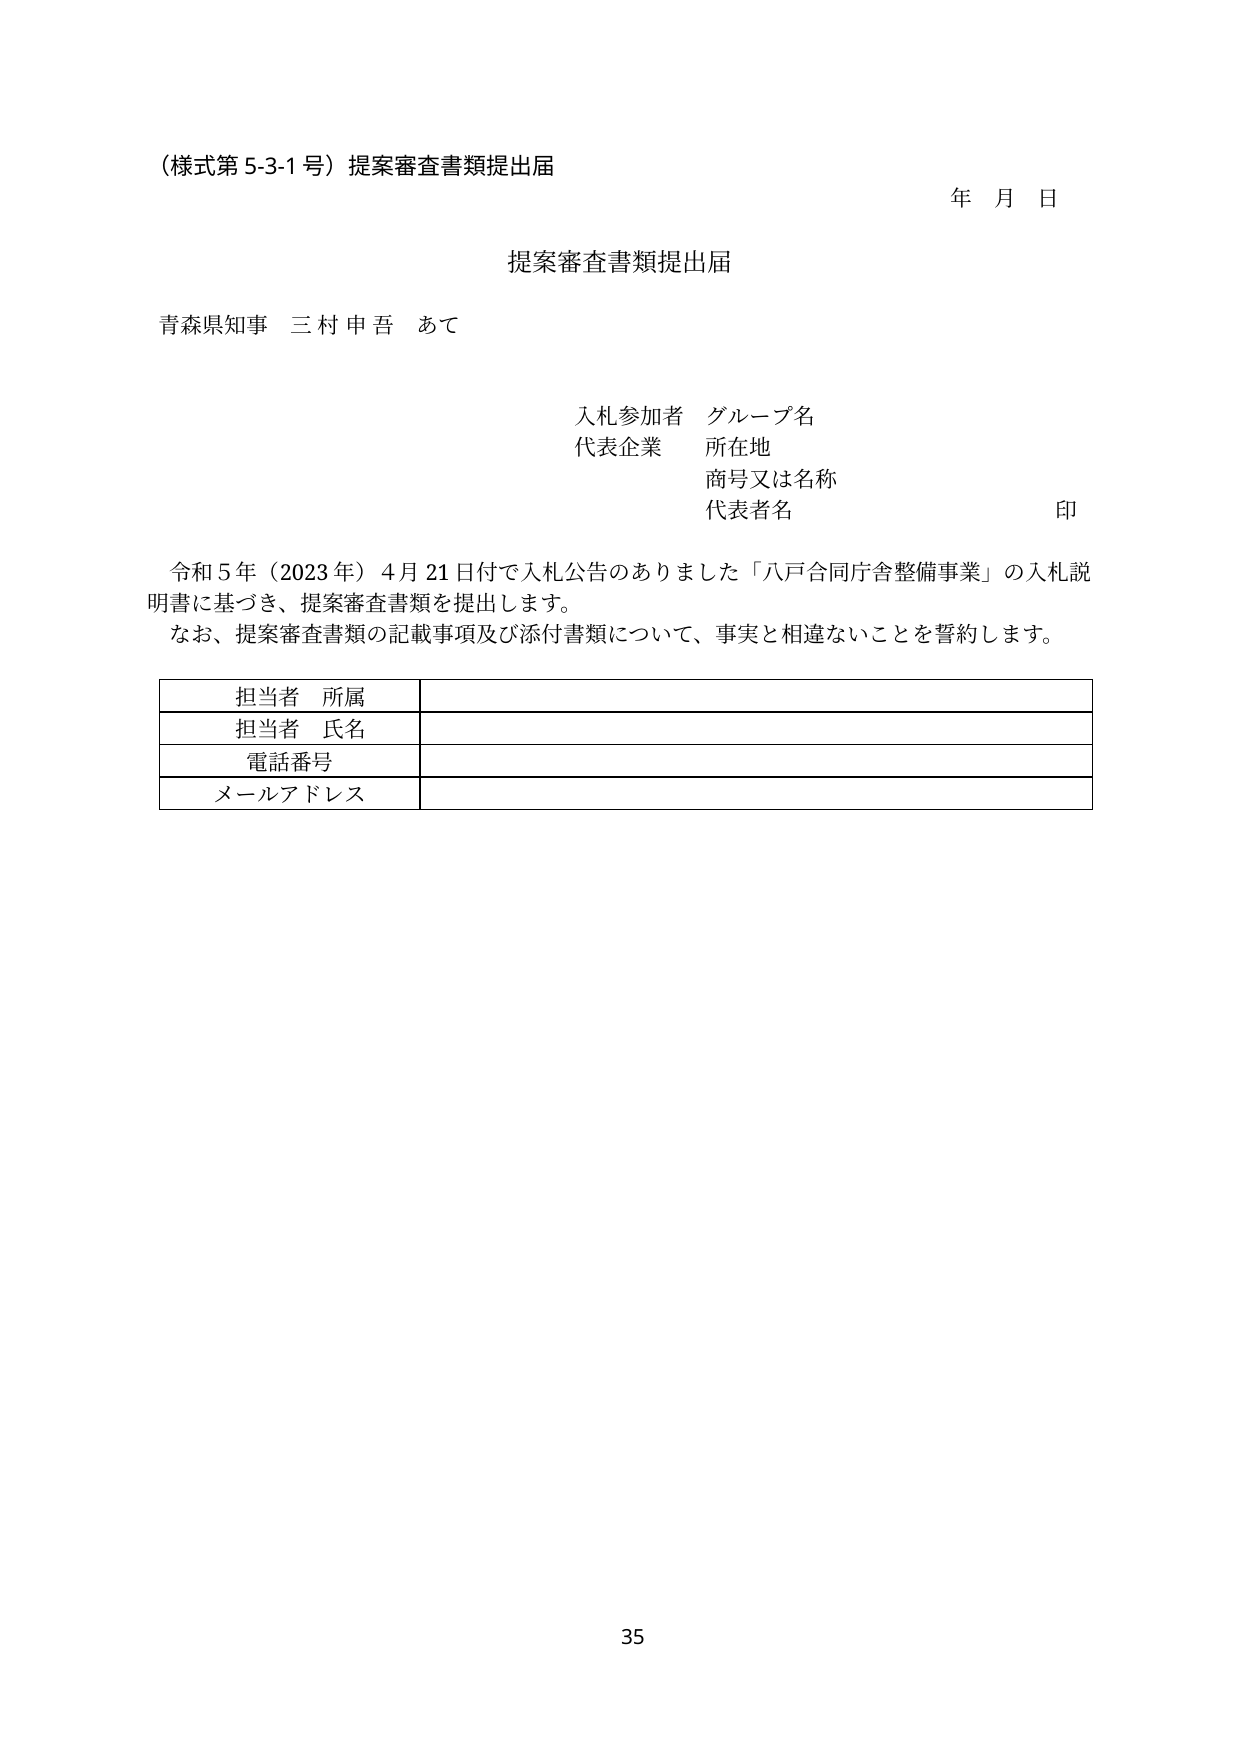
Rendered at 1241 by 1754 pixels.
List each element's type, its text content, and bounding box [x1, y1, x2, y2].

table_cell [421, 778, 1092, 809]
table_cell メールアドレス [160, 778, 419, 809]
text 代表者名 印 [148, 493, 1092, 525]
table_cell 担当者 氏名 [160, 713, 419, 744]
text 商号又は名称 [148, 462, 1092, 493]
text 入札参加者 グループ名 [148, 399, 1092, 431]
text 令和５年（2023年）４月21日付で入札公告のありました「八戸合同庁舎整備事業」の入札説明書に基づき、提案審査書類を提出します。 [148, 555, 1092, 618]
text 年 月 日 [148, 181, 1059, 212]
table_header [421, 680, 1092, 711]
text なお、提案審査書類の記載事項及び添付書類について、事実と相違ないことを誓約します。 [148, 618, 1092, 649]
text 代表企業 所在地 [148, 431, 1092, 462]
text 提案審査書類提出届 [148, 242, 1092, 278]
table_cell 電話番号 [160, 745, 419, 776]
table_cell [421, 713, 1092, 744]
text 青森県知事 三 村 申 吾 あて [148, 308, 1092, 339]
subtitle （様式第5-3-1号）提案審査書類提出届 [148, 148, 1092, 181]
table_cell [421, 745, 1092, 776]
table_header 担当者 所属 [160, 680, 419, 711]
